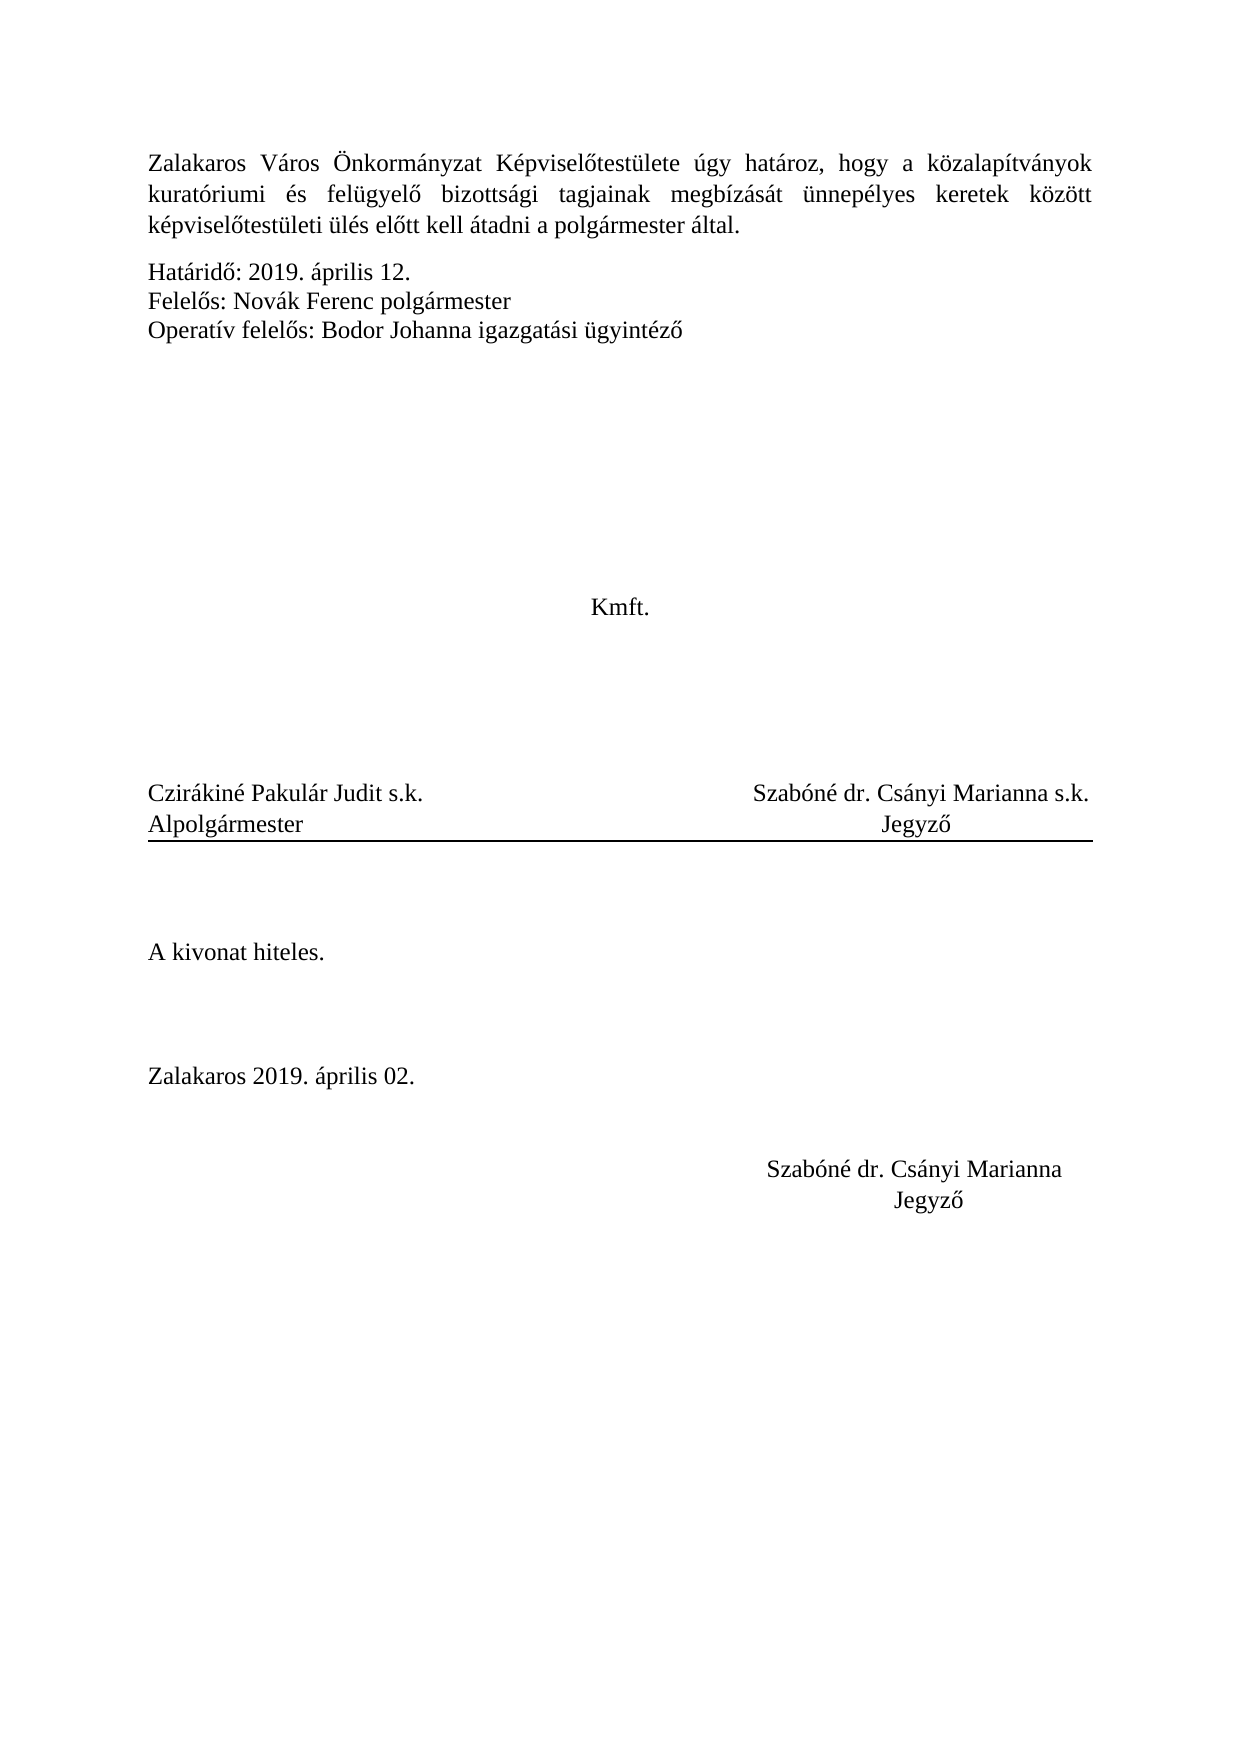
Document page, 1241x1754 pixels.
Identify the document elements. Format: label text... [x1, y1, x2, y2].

text Operatív felelős: Bodor Johanna igazgatási ügyintéző [148, 315, 1093, 344]
text Kmft. [148, 592, 1093, 621]
text Zalakaros 2019. április 02. [148, 1061, 1093, 1090]
text A kivonat hiteles. [148, 937, 1093, 966]
text Felelős: Novák Ferenc polgármester [148, 286, 1093, 315]
text Alpolgármester Jegyző [148, 809, 1093, 840]
text Szabóné dr. Csányi Marianna [148, 1154, 1093, 1182]
text Jegyző [148, 1185, 1093, 1213]
text Határidő: 2019. április 12. [148, 257, 1093, 286]
text Czirákiné Pakulár Judit s.k. Szabóné dr. Csányi Marianna s.k. [148, 778, 1093, 807]
text Zalakaros Város Önkormányzat Képviselőtestülete úgy határoz, hogy a közalapítványok kuratóriumi és felügyelő bizottsági tagjainak megbízását ünnepélyes keretek között képviselőtestületi ülés előtt kell átadni a polgármester által. [148, 148, 1093, 238]
